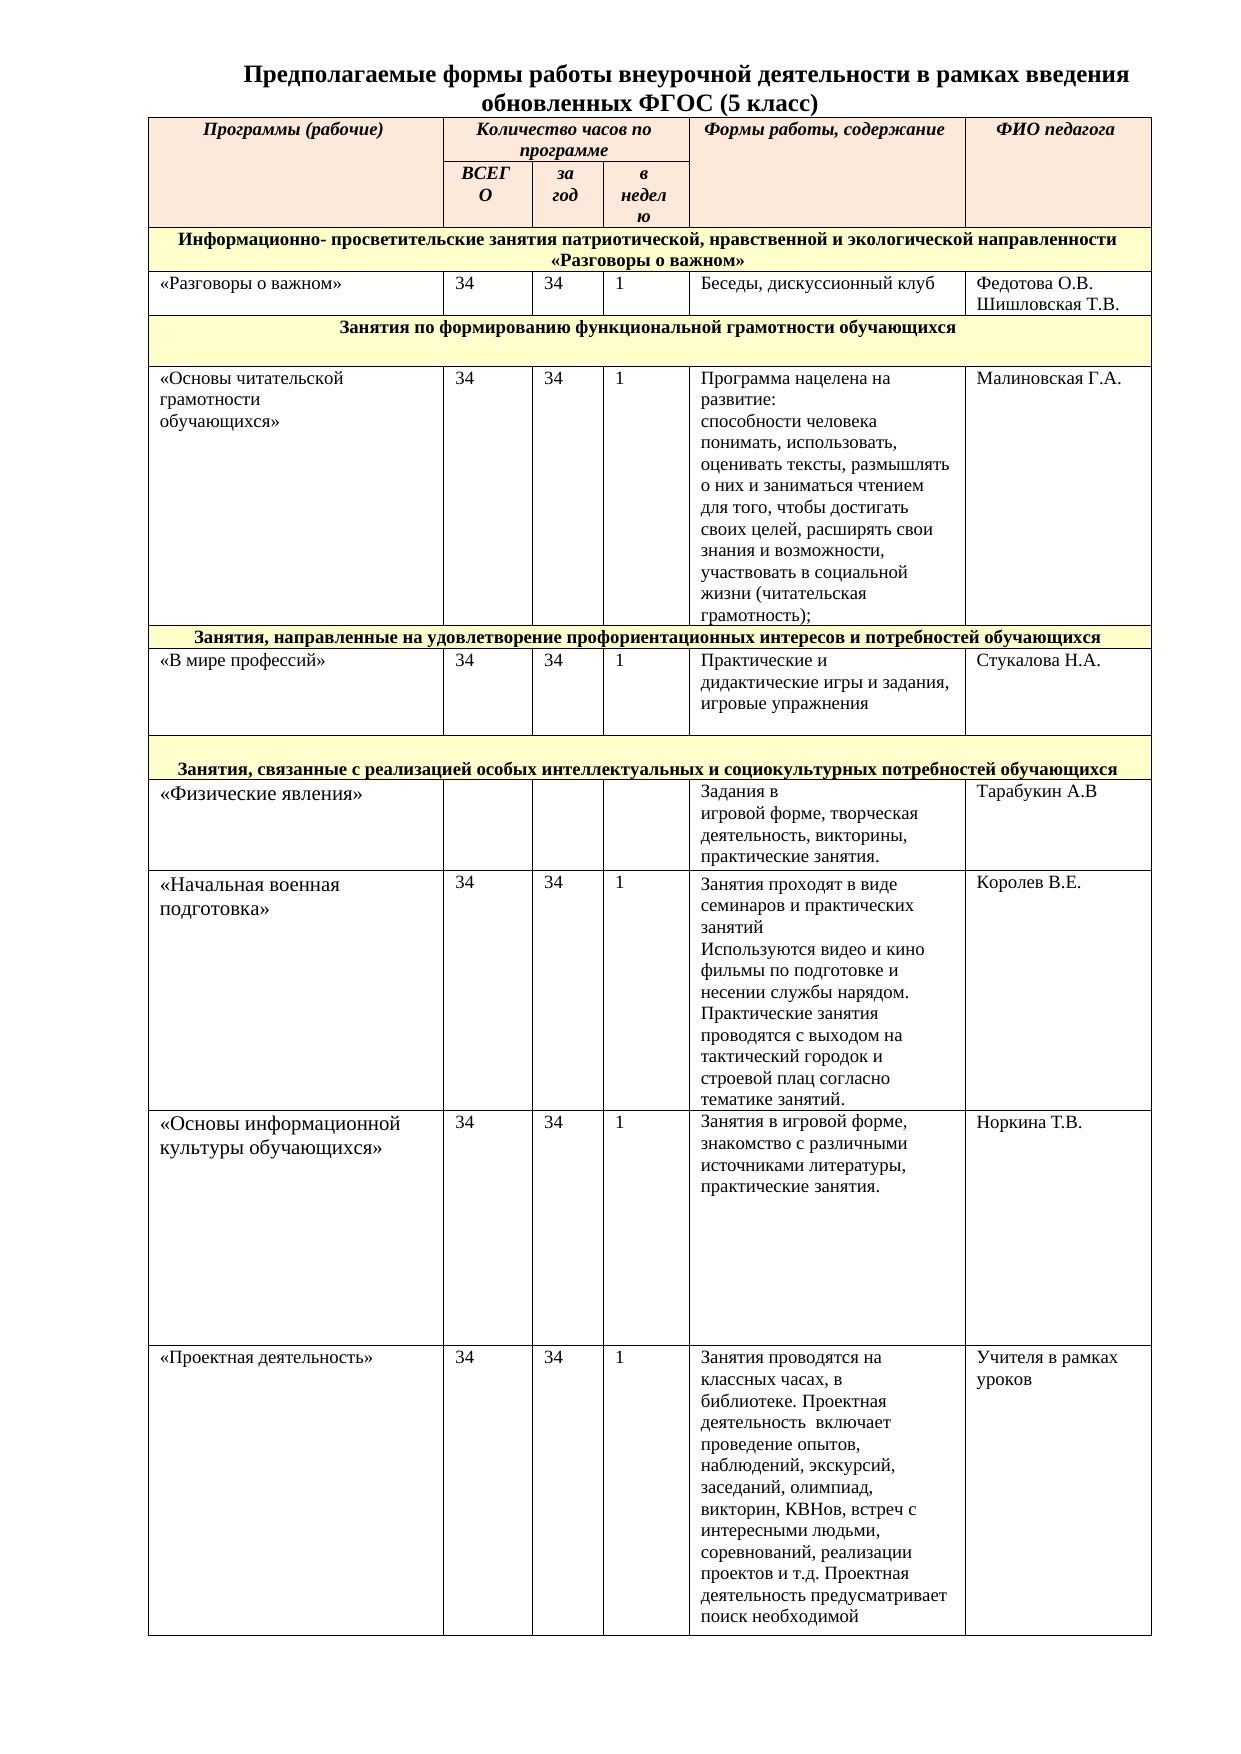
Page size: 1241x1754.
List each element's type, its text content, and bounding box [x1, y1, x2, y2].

table_cell Занятия, направленные на удовлетворение профориентационных интересов и потребностей обучающихся [149, 626, 1151, 648]
table_cell «Начальная военная подготовка» [149, 871, 443, 1110]
table_cell 1 [604, 272, 689, 315]
table_cell Занятия в игровой форме, знакомство с различными источниками литературы, практические занятия. [690, 1111, 965, 1345]
table_cell «Физические явления» [149, 780, 443, 870]
table_cell 34 [444, 272, 532, 315]
table_cell 34 [444, 1111, 532, 1345]
table_cell 34 [444, 649, 532, 735]
table_cell [604, 780, 689, 870]
table_cell Федотова О.В. Шишловская Т.В. [966, 272, 1151, 315]
table_header Количество часов по программе [444, 118, 689, 161]
table_cell Норкина Т.В. [966, 1111, 1151, 1345]
table_cell 34 [444, 871, 532, 1110]
table_cell 34 [533, 1111, 603, 1345]
table_header ФИО педагога [966, 118, 1151, 227]
table_cell 34 [533, 649, 603, 735]
table_cell 34 [533, 871, 603, 1110]
table_cell Занятия проходят в виде семинаров и практических занятий Используются видео и кино фильмы по подготовке и несении службы нарядом. Практические занятия проводятся с выходом на тактический городок и строевой плац согласно тематике занятий. [690, 871, 965, 1110]
table_cell 34 [533, 272, 603, 315]
table_header Формы работы, содержание [690, 118, 965, 227]
table_cell в неделю [604, 162, 689, 227]
table_cell 1 [604, 1111, 689, 1345]
table_cell «Основы читательской грамотности обучающихся» [149, 367, 443, 625]
table_cell 34 [533, 367, 603, 625]
table_cell [444, 780, 532, 870]
table_cell Практические и дидактические игры и задания, игровые упражнения [690, 649, 965, 735]
table_cell Тарабукин А.В [966, 780, 1151, 870]
table_cell 34 [444, 367, 532, 625]
table_cell 34 [444, 1346, 532, 1635]
table_cell Задания в игровой форме, творческая деятельность, викторины, практические занятия. [690, 780, 965, 870]
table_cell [966, 1346, 1151, 1635]
table_cell Беседы, дискуссионный клуб [690, 272, 965, 315]
table_cell Королев В.Е. [966, 871, 1151, 1110]
table_cell «Основы информационной культуры обучающихся» [149, 1111, 443, 1345]
text Предполагаемые формы работы внеурочной деятельности в рамках введения обновленных ФГОС (5 класс) [148, 59, 1152, 117]
table_cell Малиновская Г.А. [966, 367, 1151, 625]
table_cell [533, 780, 603, 870]
table_cell 1 [604, 649, 689, 735]
table_cell Программа нацелена на развитие: способности человека понимать, использовать, оценивать тексты, размышлять о них и заниматься чтением для того, чтобы достигать своих целей, расширять свои знания и возможности, участвовать в социальной жизни (читательская грамотность); [690, 367, 965, 625]
table_cell ВСЕГО [444, 162, 532, 227]
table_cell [690, 1346, 965, 1635]
table_cell «Разговоры о важном» [149, 272, 443, 315]
table_cell за год [533, 162, 603, 227]
table_cell Занятия по формированию функциональной грамотности обучающихся [149, 316, 1151, 366]
table_cell 1 [604, 367, 689, 625]
table_cell 1 [604, 1346, 689, 1635]
table_cell 1 [604, 871, 689, 1110]
table_cell «В мире профессий» [149, 649, 443, 735]
table_header Программы (рабочие) [149, 118, 443, 227]
table_cell 34 [533, 1346, 603, 1635]
table_cell Информационно- просветительские занятия патриотической, нравственной и экологической направленности «Разговоры о важном» [149, 228, 1151, 271]
table_cell Стукалова Н.А. [966, 649, 1151, 735]
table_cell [149, 1346, 443, 1635]
table_cell Занятия, связанные с реализацией особых интеллектуальных и социокультурных потребностей обучающихся [149, 736, 1151, 779]
